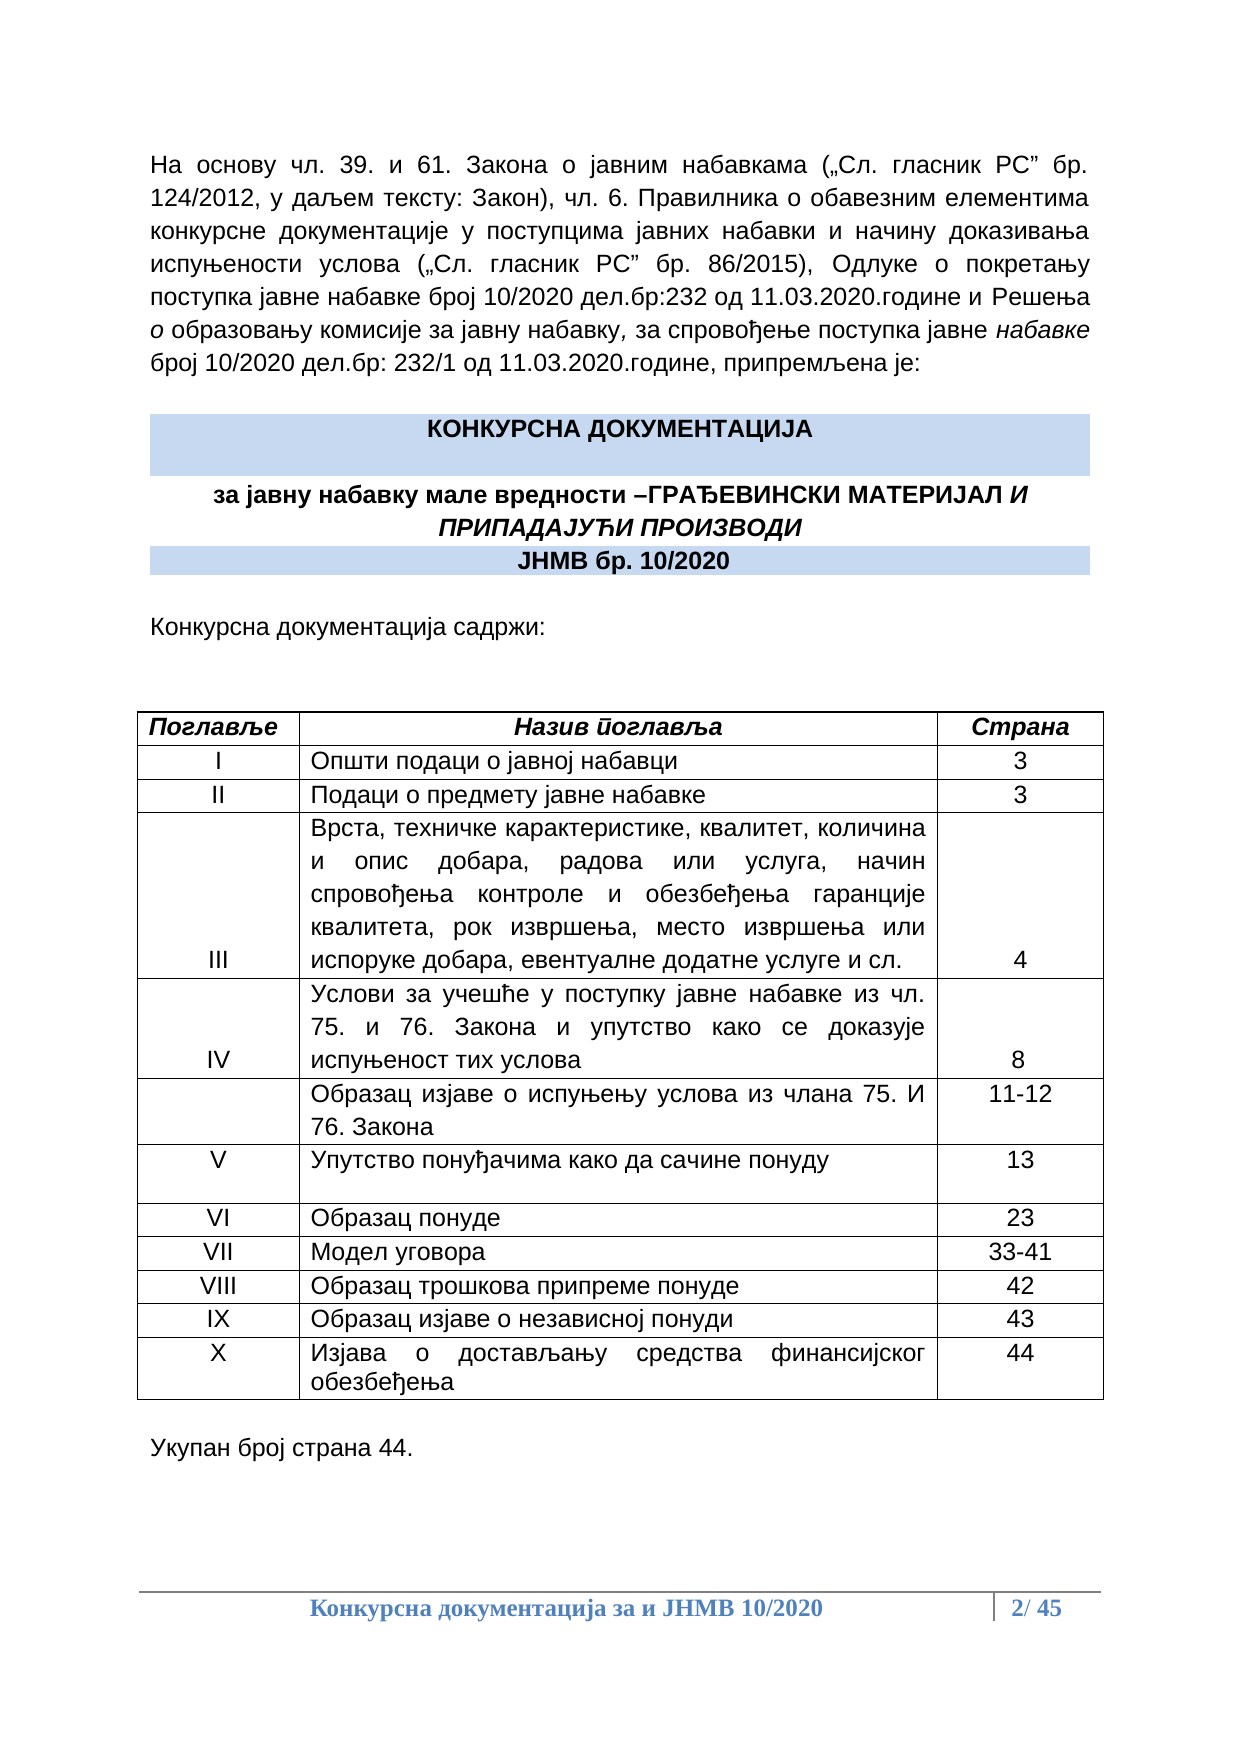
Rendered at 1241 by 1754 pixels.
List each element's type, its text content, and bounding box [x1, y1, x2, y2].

table_cell VII [138, 1237, 299, 1270]
table_cell IX [138, 1304, 299, 1337]
table_cell I [138, 746, 299, 779]
table_cell Услови за учешће у поступку јавне набавке из чл. 75. и 76. Закона и упутство како се доказује испуњеност тих услова [300, 979, 937, 1078]
table_cell Образац понуде [300, 1204, 937, 1236]
table_cell IV [138, 979, 299, 1078]
table_cell Врста, техничке карактеристике, квалитет, количина и опис добара, радова или услуга, начин спровођења контроле и обезбеђења гаранције квалитета, рок извршења, место извршења или испоруке добара, евентуалне додатне услуге и сл. [300, 813, 937, 978]
table_cell 8 [938, 979, 1103, 1078]
table_cell III [138, 813, 299, 978]
text за јавну набавку мале вредности –ГРАЂЕВИНСКИ МАТЕРИЈАЛ И ПРИПАДАЈУЋИ ПРОИЗВОДИ [150, 480, 1090, 542]
table_cell 23 [938, 1204, 1103, 1236]
table_cell Подаци о предмету јавне набавке [300, 780, 937, 812]
table_cell 33-41 [938, 1237, 1103, 1270]
table_cell V [138, 1145, 299, 1202]
text КОНКУРСНА ДОКУМЕНТАЦИЈА [150, 414, 1090, 443]
text Конкурсна документација садржи: [150, 612, 1090, 641]
table_cell 13 [938, 1145, 1103, 1202]
table_cell 3 [938, 780, 1103, 812]
table_cell 43 [938, 1304, 1103, 1337]
table_cell II [138, 780, 299, 812]
table_cell Изјава о достављању средства финансијског обезбеђења [300, 1338, 937, 1399]
table_cell 4 [938, 813, 1103, 978]
table_cell Oбразац изјаве о испуњењу услова из члана 75. И 76. Закона [300, 1079, 937, 1144]
table_cell Образац изјаве о независној понуди [300, 1304, 937, 1337]
table_cell 3 [938, 746, 1103, 779]
table_cell VIII [138, 1271, 299, 1303]
table_cell 42 [938, 1271, 1103, 1303]
table_cell Х [138, 1338, 299, 1399]
text ЈНМВ бр. 10/2020 [150, 546, 1090, 575]
table_cell Општи подаци о јавној набавци [300, 746, 937, 779]
table_cell 44 [938, 1338, 1103, 1399]
table_header Страна [938, 713, 1103, 745]
table_cell Упутство понуђачима како да сачине понуду [300, 1145, 937, 1202]
table_cell VI [138, 1204, 299, 1236]
table_header Назив поглавља [300, 713, 937, 745]
text На основу чл. 39. и 61. Закона о јавним набавкама („Сл. гласник РС” бр. 124/2012, у даљем тексту: Закон), чл. 6. Правилника о обавезним елементима конкурсне документације у поступцима јавних набавки и начину доказивања испуњености услова („Сл. гласник РС” бр. 86/2015), Одлуке о покретању поступка јавне набавке број 10/2020 дел.бр:232 од 11.03.2020.године и Решења о образовању комисије за јавну набавку, за спровођење поступка јавне набавке број 10/2020 дел.бр: 232/1 од 11.03.2020.године, припремљена је: [150, 150, 1090, 377]
table_cell Модел уговора [300, 1237, 937, 1270]
table_cell 11-12 [938, 1079, 1103, 1144]
table_cell [138, 1079, 299, 1144]
table_header Поглавље [138, 713, 299, 745]
text Укупан број страна 44. [150, 1433, 1090, 1462]
table_cell Образац трошкова припреме понуде [300, 1271, 937, 1303]
